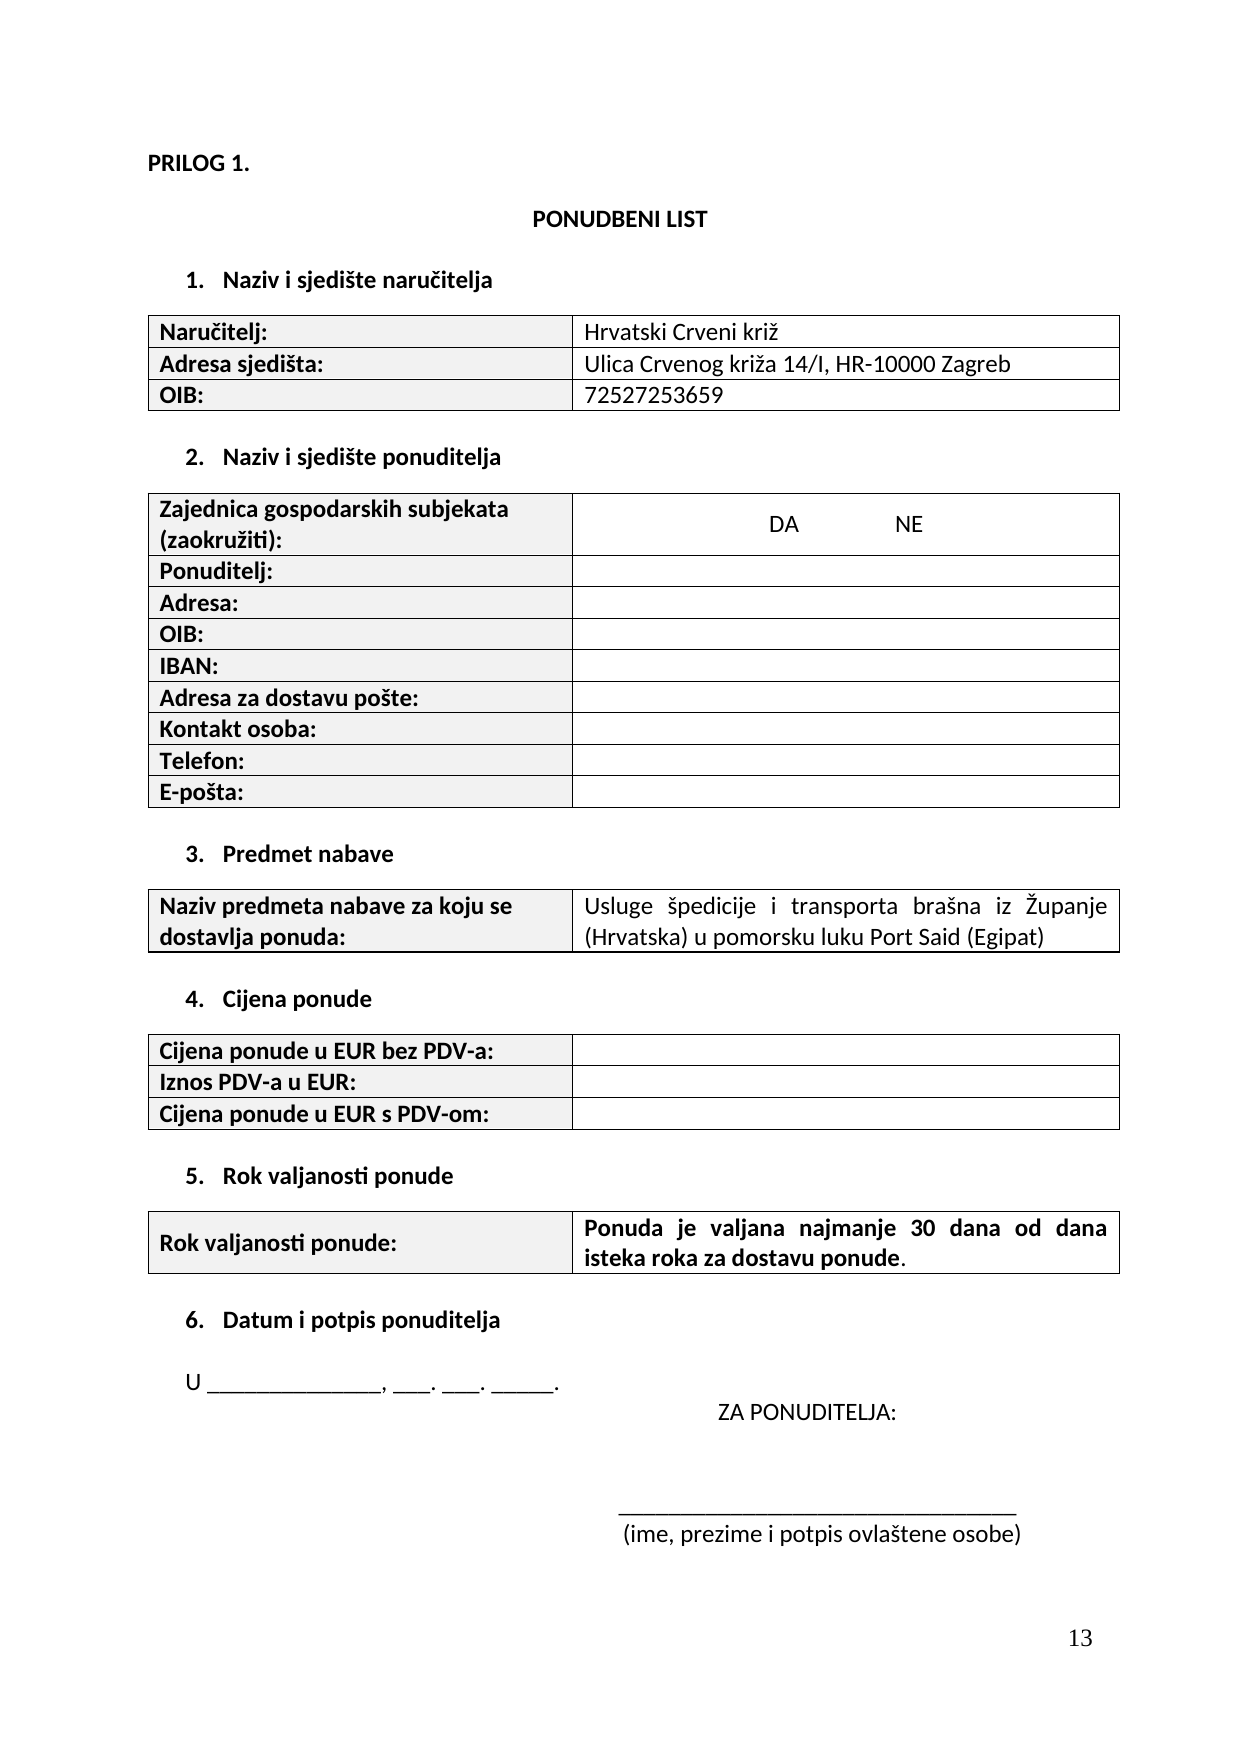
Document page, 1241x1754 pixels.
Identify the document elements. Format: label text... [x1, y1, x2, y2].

table_cell Ulica Crvenog križa 14/I, HR-10000 Zagreb [573, 348, 1119, 378]
table_cell Adresa za dostavu pošte: [149, 682, 572, 712]
table_header Naručitelj: [149, 316, 572, 347]
list Predmet nabave [185, 838, 1093, 869]
table_cell [573, 1098, 1119, 1128]
table_cell Cijena ponude u EUR s PDV-om: [149, 1098, 572, 1128]
table_cell [573, 587, 1119, 618]
table_header Zajednica gospodarskih subjekata (zaokružiti): [149, 494, 572, 554]
table_cell [573, 556, 1119, 586]
table_header Usluge špedicije i transporta brašna iz Županje (Hrvatska) u pomorsku luku Port Said (Egipat) [573, 890, 1119, 951]
table_cell [573, 650, 1119, 681]
table_header DA NE [573, 494, 1119, 554]
table_cell 72527253659 [573, 380, 1119, 410]
table_cell Adresa sjedišta: [149, 348, 572, 378]
table_header Hrvatski Crveni križ [573, 316, 1119, 347]
list Naziv i sjedište ponuditelja [185, 442, 1093, 472]
list Rok valjanosti ponude [185, 1160, 1093, 1191]
table_cell [573, 713, 1119, 744]
table_cell [573, 745, 1119, 775]
table_cell OIB: [149, 619, 572, 649]
table_cell [573, 682, 1119, 712]
table_cell OIB: [149, 380, 572, 410]
text U ______________, ___. ___. _____. [148, 1366, 1093, 1396]
text ZA PONUDITELJA: [598, 1396, 1093, 1427]
text PONUDBENI LIST [148, 203, 1093, 234]
list Naziv i sjedište naručitelja [185, 264, 1093, 295]
list Cijena ponude [185, 983, 1093, 1013]
table_cell IBAN: [149, 650, 572, 681]
table_header Cijena ponude u EUR bez PDV-a: [149, 1035, 572, 1065]
text PRILOG 1. [148, 148, 1093, 178]
table_cell Telefon: [149, 745, 572, 775]
table_cell [573, 619, 1119, 649]
table_cell Adresa: [149, 587, 572, 618]
text (ime, prezime i potpis ovlaštene osobe) [148, 1518, 1093, 1549]
table_header Rok valjanosti ponude: [149, 1212, 572, 1273]
table_header [573, 1035, 1119, 1065]
list Datum i potpis ponuditelja [185, 1304, 1093, 1335]
text ________________________________ [148, 1488, 1093, 1518]
table_header Ponuda je valjana najmanje 30 dana od dana isteka roka za dostavu ponude. [573, 1212, 1119, 1273]
table_cell Ponuditelj: [149, 556, 572, 586]
table_cell [573, 1066, 1119, 1097]
table_cell E-pošta: [149, 776, 572, 807]
table_header Naziv predmeta nabave za koju se dostavlja ponuda: [149, 890, 572, 951]
table_cell Kontakt osoba: [149, 713, 572, 744]
table_cell [573, 776, 1119, 807]
table_cell Iznos PDV-a u EUR: [149, 1066, 572, 1097]
